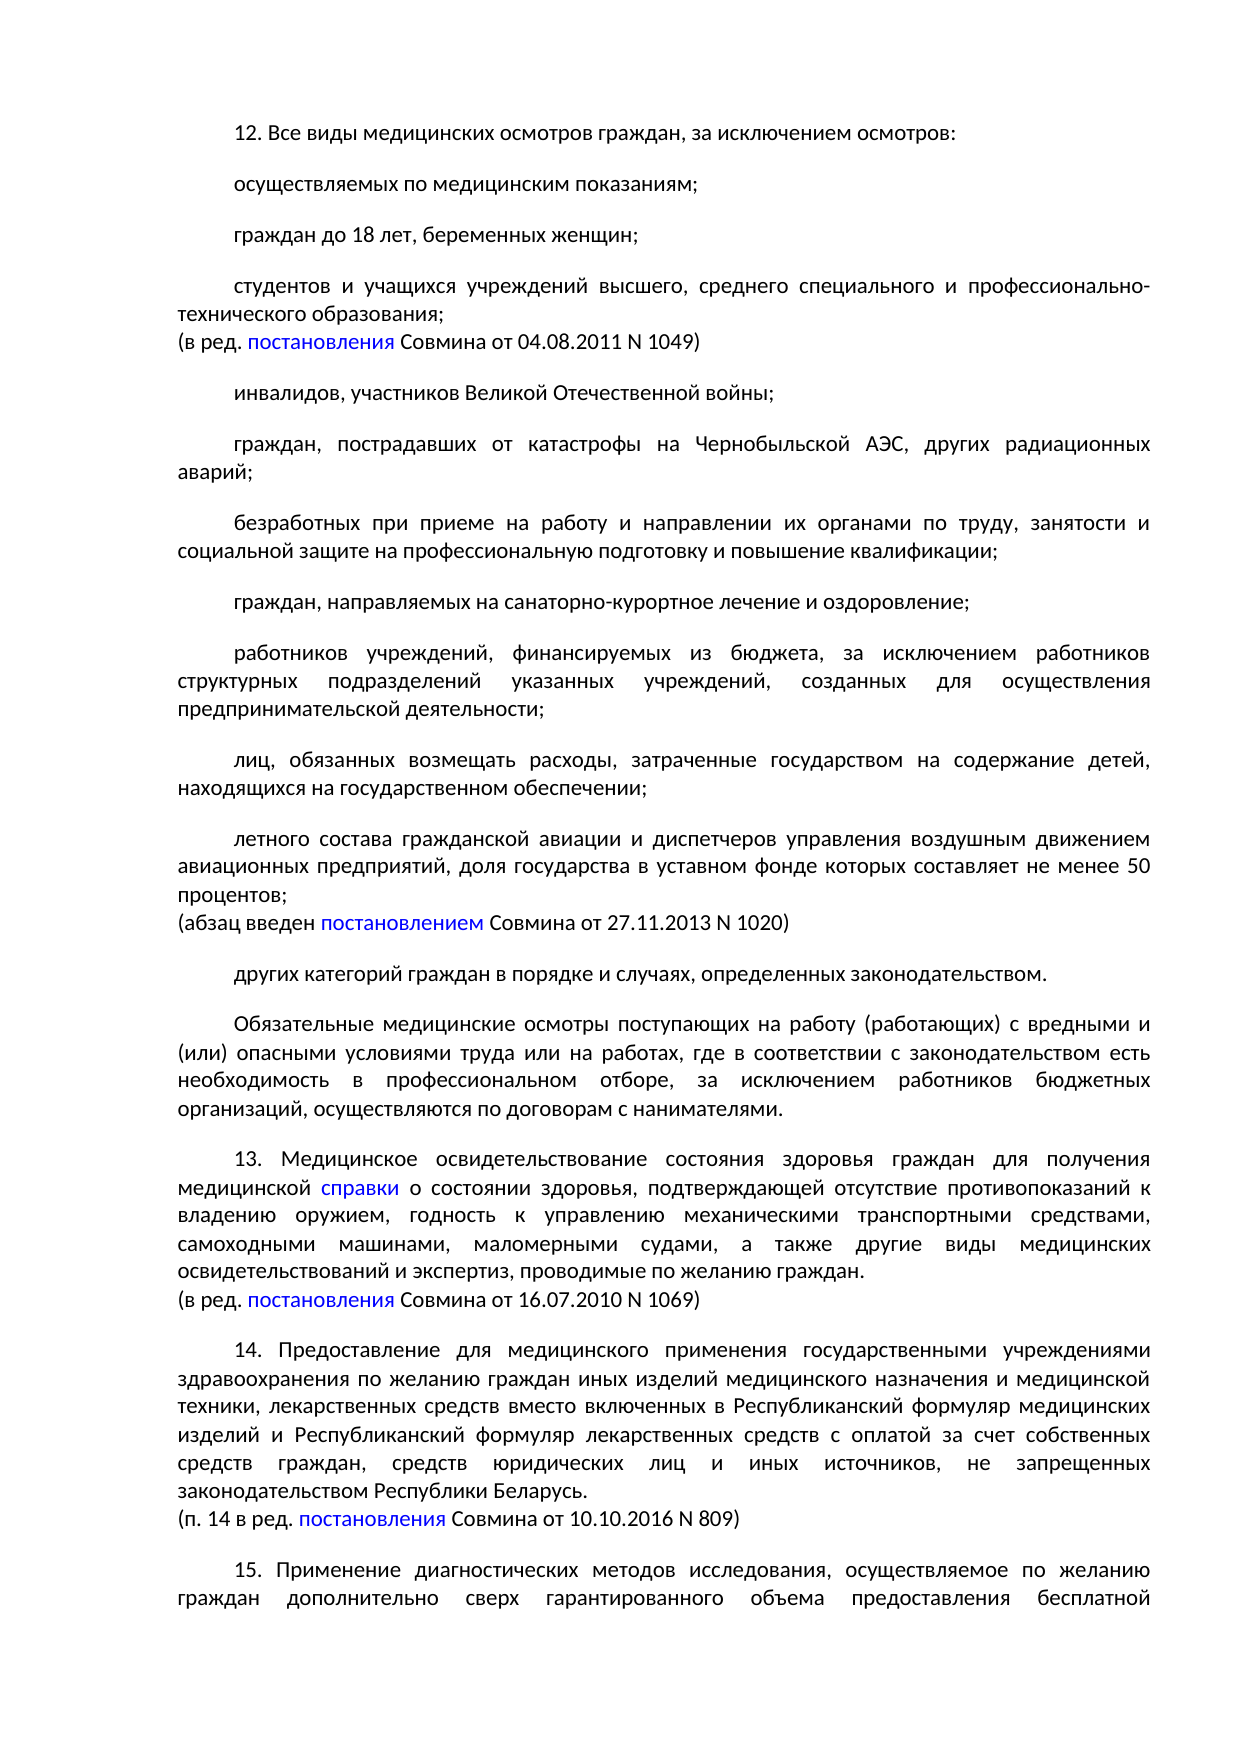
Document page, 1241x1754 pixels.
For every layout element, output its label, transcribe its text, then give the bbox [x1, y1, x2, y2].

text (п. 14 в ред. постановления Совмина от 10.10.2016 N 809) [177, 1504, 1152, 1532]
text граждан, направляемых на санаторно-курортное лечение и оздоровление; [177, 587, 1152, 615]
text граждан до 18 лет, беременных женщин; [177, 220, 1152, 248]
text студентов и учащихся учреждений высшего, среднего специального и профессионально-технического образования; [177, 271, 1152, 327]
text 13. Медицинское освидетельствование состояния здоровья граждан для получения медицинской справки о состоянии здоровья, подтверждающей отсутствие противопоказаний к владению оружием, годность к управлению механическими транспортными средствами, самоходными машинами, маломерными судами, а также другие виды медицинских освидетельствований и экспертиз, проводимые по желанию граждан. [177, 1144, 1152, 1285]
text 12. Все виды медицинских осмотров граждан, за исключением осмотров: [177, 118, 1152, 146]
text других категорий граждан в порядке и случаях, определенных законодательством. [177, 959, 1152, 987]
text работников учреждений, финансируемых из бюджета, за исключением работников структурных подразделений указанных учреждений, созданных для осуществления предпринимательской деятельности; [177, 638, 1152, 722]
text инвалидов, участников Великой Отечественной войны; [177, 378, 1152, 406]
text Обязательные медицинские осмотры поступающих на работу (работающих) с вредными и (или) опасными условиями труда или на работах, где в соответствии с законодательством есть необходимость в профессиональном отборе, за исключением работников бюджетных организаций, осуществляются по договорам с нанимателями. [177, 1009, 1152, 1122]
text (в ред. постановления Совмина от 16.07.2010 N 1069) [177, 1285, 1152, 1313]
text (абзац введен постановлением Совмина от 27.11.2013 N 1020) [177, 908, 1152, 936]
text лиц, обязанных возмещать расходы, затраченные государством на содержание детей, находящихся на государственном обеспечении; [177, 745, 1152, 801]
text граждан, пострадавших от катастрофы на Чернобыльской АЭС, других радиационных аварий; [177, 429, 1152, 485]
text осуществляемых по медицинским показаниям; [177, 169, 1152, 197]
text 14. Предоставление для медицинского применения государственными учреждениями здравоохранения по желанию граждан иных изделий медицинского назначения и медицинской техники, лекарственных средств вместо включенных в Республиканский формуляр медицинских изделий и Республиканский формуляр лекарственных средств с оплатой за счет собственных средств граждан, средств юридических лиц и иных источников, не запрещенных законодательством Республики Беларусь. [177, 1336, 1152, 1504]
text (в ред. постановления Совмина от 04.08.2011 N 1049) [177, 327, 1152, 355]
text летного состава гражданской авиации и диспетчеров управления воздушным движением авиационных предприятий, доля государства в уставном фонде которых составляет не менее 50 процентов; [177, 824, 1152, 908]
text безработных при приеме на работу и направлении их органами по труду, занятости и социальной защите на профессиональную подготовку и повышение квалификации; [177, 508, 1152, 564]
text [177, 1555, 1152, 1611]
